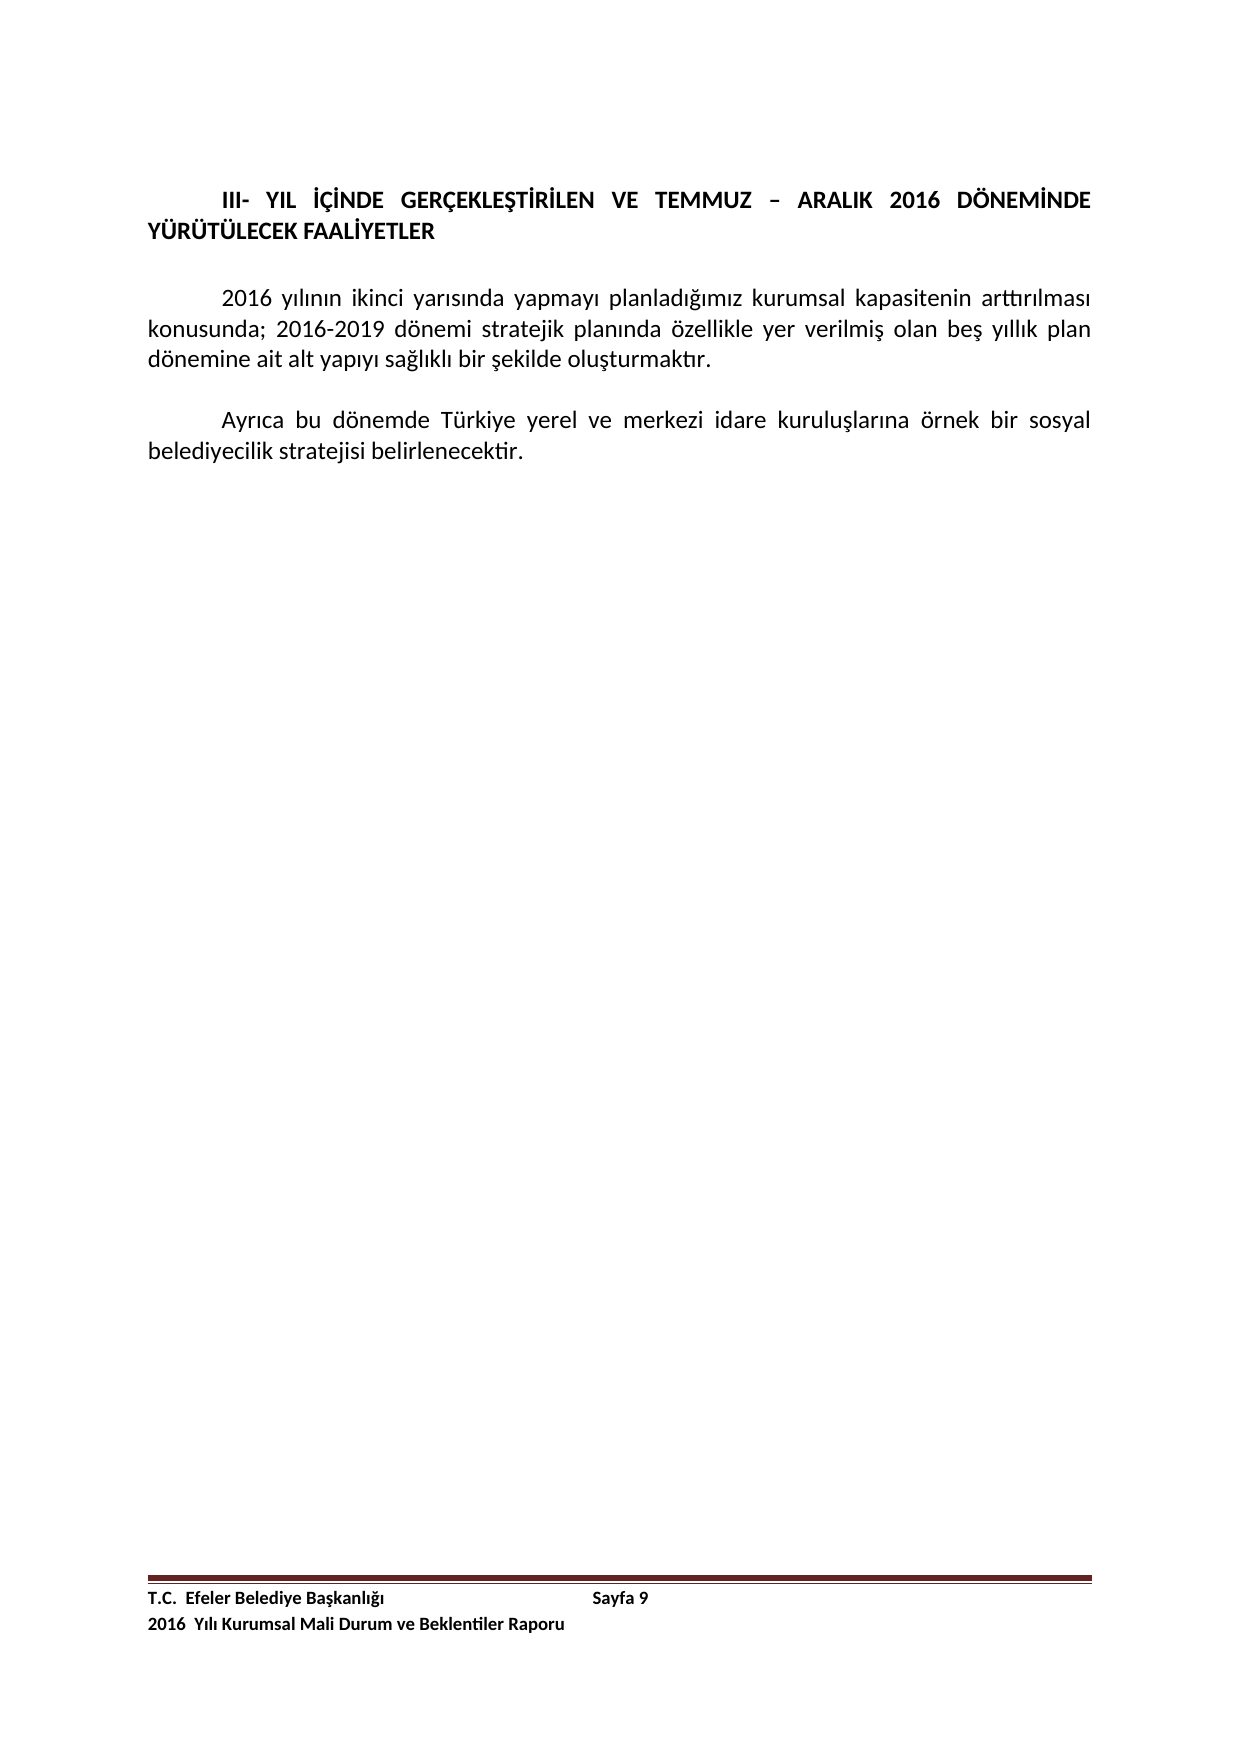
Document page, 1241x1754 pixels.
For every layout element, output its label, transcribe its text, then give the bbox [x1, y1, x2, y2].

subtitle III- YIL İÇİNDE GERÇEKLEŞTİRİLEN VE TEMMUZ – ARALIK 2016 DÖNEMİNDE YÜRÜTÜLECEK FAALİYETLER [148, 184, 1092, 246]
text 2016 yılının ikinci yarısında yapmayı planladığımız kurumsal kapasitenin arttırılması konusunda; 2016-2019 dönemi stratejik planında özellikle yer verilmiş olan beş yıllık plan dönemine ait alt yapıyı sağlıklı bir şekilde oluşturmaktır. [148, 282, 1092, 374]
text Ayrıca bu dönemde Türkiye yerel ve merkezi idare kuruluşlarına örnek bir sosyal belediyecilik stratejisi belirlenecektir. [148, 404, 1092, 465]
